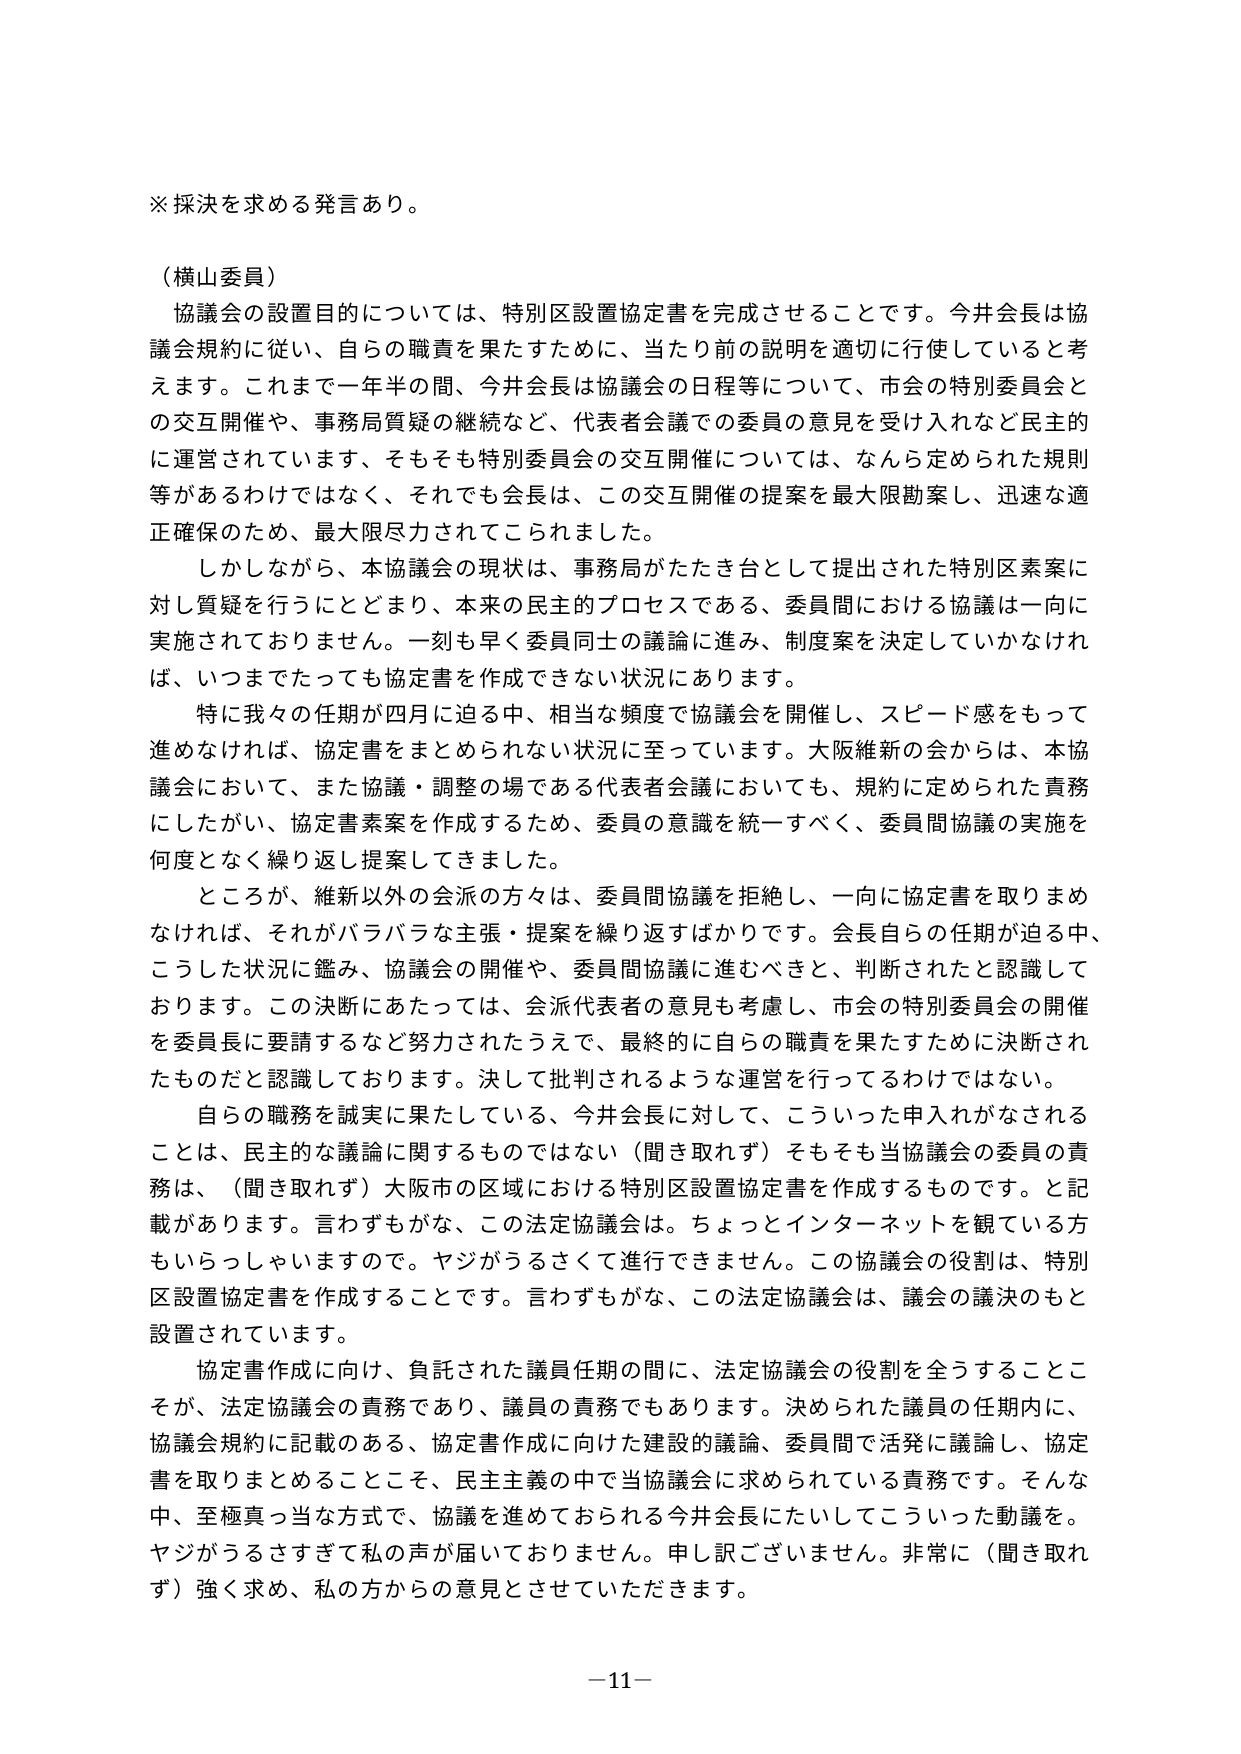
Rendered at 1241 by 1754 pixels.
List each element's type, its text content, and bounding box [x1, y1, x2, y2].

text （横山委員） [149, 257, 1091, 294]
text 協定書作成に向け、負託された議員任期の間に、法定協議会の役割を全うすることこそが、法定協議会の責務であり、議員の責務でもあります。決められた議員の任期内に、協議会規約に記載のある、協定書作成に向けた建設的議論、委員間で活発に議論し、協定書を取りまとめることこそ、民主主義の中で当協議会に求められている責務です。そんな中、至極真っ当な方式で、協議を進めておられる今井会長にたいしてこういった動議を。ヤジがうるさすぎて私の声が届いておりません。申し訳ございません。非常に（聞き取れず）強く求め、私の方からの意見とさせていただきます。 [149, 1351, 1091, 1606]
text 特に我々の任期が四月に迫る中、相当な頻度で協議会を開催し、スピード感をもって進めなければ、協定書をまとめられない状況に至っています。大阪維新の会からは、本協議会において、また協議・調整の場である代表者会議においても、規約に定められた責務にしたがい、協定書素案を作成するため、委員の意識を統一すべく、委員間協議の実施を何度となく繰り返し提案してきました。 [149, 695, 1091, 877]
text 自らの職務を誠実に果たしている、今井会長に対して、こういった申入れがなされることは、民主的な議論に関するものではない（聞き取れず）そもそも当協議会の委員の責務は、（聞き取れず）大阪市の区域における特別区設置協定書を作成するものです。と記載があります。言わずもがな、この法定協議会は。ちょっとインターネットを観ている方もいらっしゃいますので。ヤジがうるさくて進行できません。この協議会の役割は、特別区設置協定書を作成することです。言わずもがな、この法定協議会は、議会の議決のもと設置されています。 [149, 1096, 1091, 1351]
text しかしながら、本協議会の現状は、事務局がたたき台として提出された特別区素案に対し質疑を行うにとどまり、本来の民主的プロセスである、委員間における協議は一向に実施されておりません。一刻も早く委員同士の議論に進み、制度案を決定していかなければ、いつまでたっても協定書を作成できない状況にあります。 [149, 549, 1091, 695]
text 協議会の設置目的については、特別区設置協定書を完成させることです。今井会長は協議会規約に従い、自らの職責を果たすために、当たり前の説明を適切に行使していると考えます。これまで一年半の間、今井会長は協議会の日程等について、市会の特別委員会との交互開催や、事務局質疑の継続など、代表者会議での委員の意見を受け入れなど民主的に運営されています、そもそも特別委員会の交互開催については、なんら定められた規則等があるわけではなく、それでも会長は、この交互開催の提案を最大限勘案し、迅速な適正確保のため、最大限尽力されてこられました。 [149, 294, 1091, 549]
text ※採決を求める発言あり。 [149, 184, 1091, 221]
text ところが、維新以外の会派の方々は、委員間協議を拒絶し、一向に協定書を取りまめなければ、それがバラバラな主張・提案を繰り返すばかりです。会長自らの任期が迫る中、こうした状況に鑑み、協議会の開催や、委員間協議に進むべきと、判断されたと認識しております。この決断にあたっては、会派代表者の意見も考慮し、市会の特別委員会の開催を委員長に要請するなど努力されたうえで、最終的に自らの職責を果たすために決断されたものだと認識しております。決して批判されるような運営を行ってるわけではない。 [149, 877, 1091, 1096]
